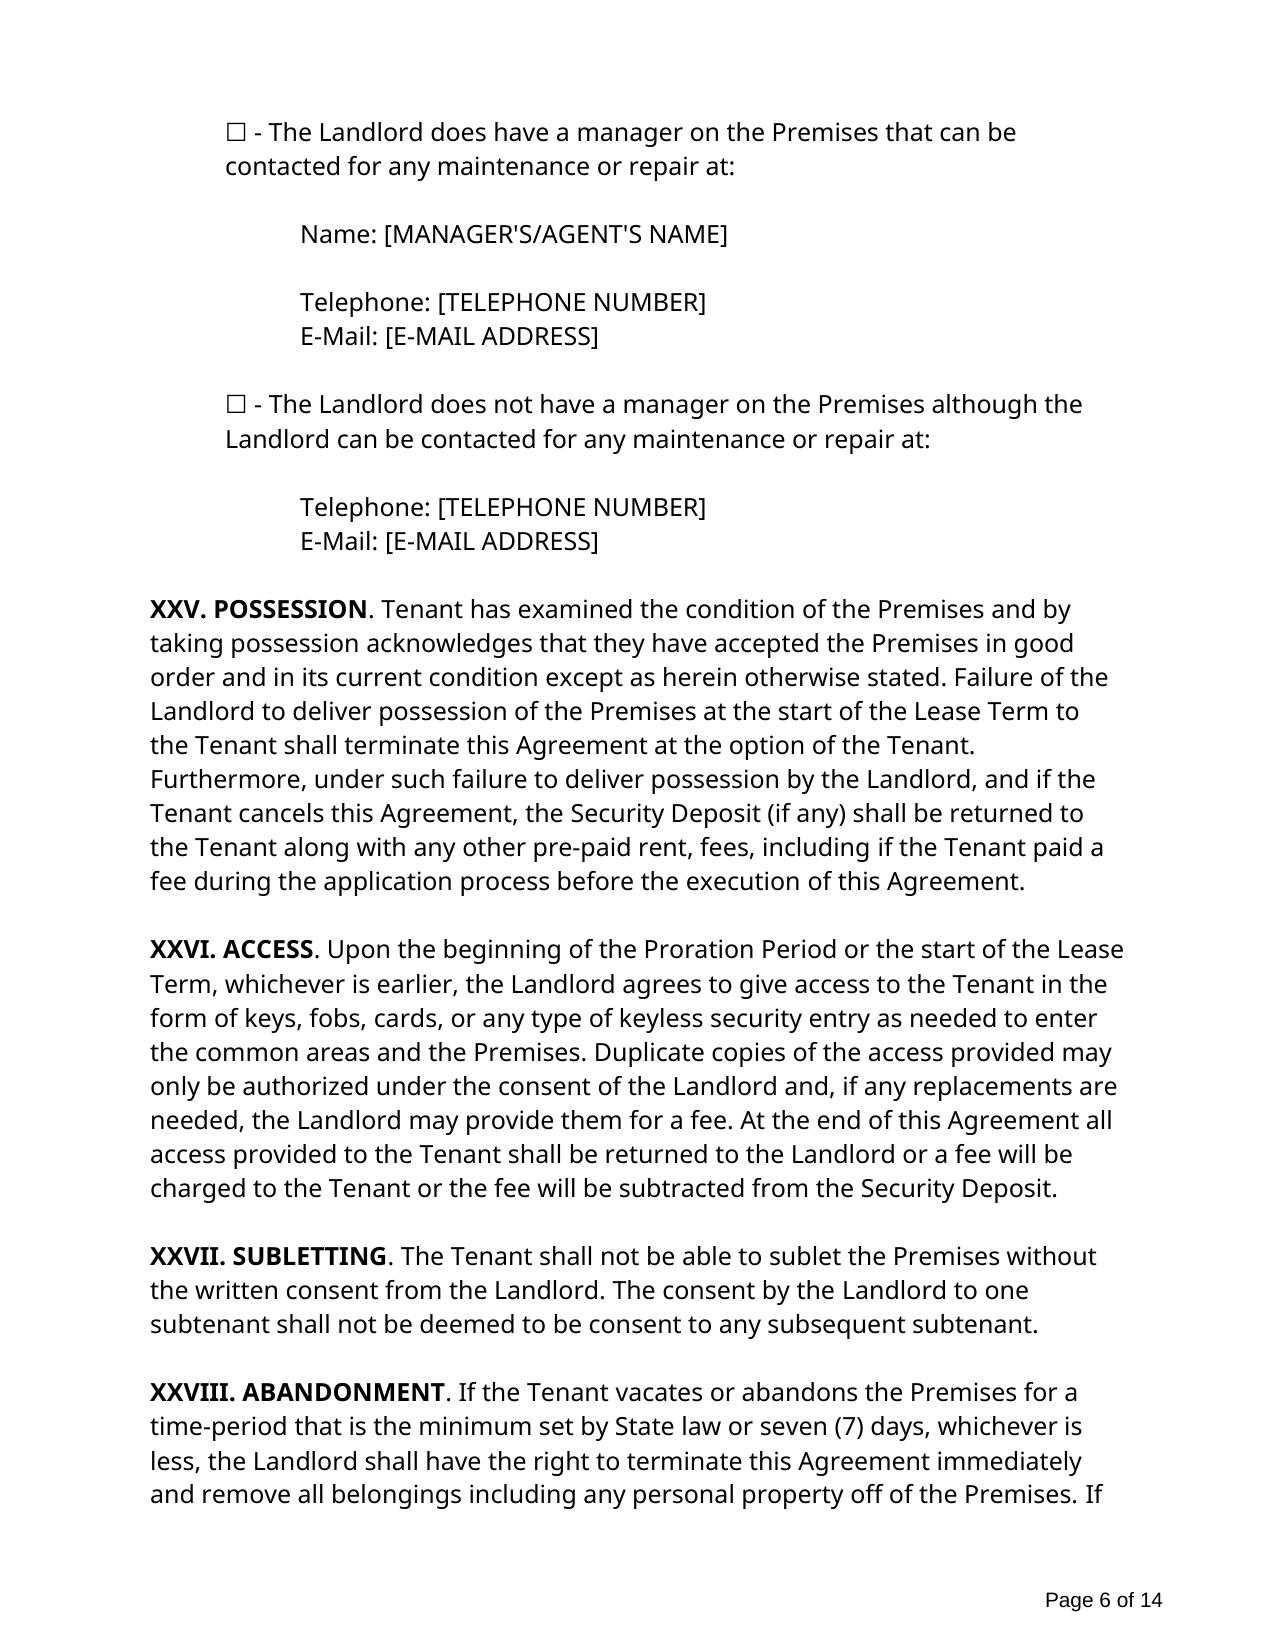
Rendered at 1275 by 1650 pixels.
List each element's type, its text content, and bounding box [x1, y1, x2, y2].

text Telephone: [TELEPHONE NUMBER] [300, 285, 1125, 319]
text XXVI. ACCESS. Upon the beginning of the Proration Period or the start of the Lease Term, whichever is earlier, the Landlord agrees to give access to the Tenant in the form of keys, fobs, cards, or any type of keyless security entry as needed to enter the common areas and the Premises. Duplicate copies of the access provided may only be authorized under the consent of the Landlord and, if any replacements are needed, the Landlord may provide them for a fee. At the end of this Agreement all access provided to the Tenant shall be returned to the Landlord or a fee will be charged to the Tenant or the fee will be subtracted from the Security Deposit. [150, 932, 1125, 1205]
text Telephone: [TELEPHONE NUMBER] [300, 489, 1125, 523]
text XXV. POSSESSION. Tenant has examined the condition of the Premises and by taking possession acknowledges that they have accepted the Premises in good order and in its current condition except as herein otherwise stated. Failure of the Landlord to deliver possession of the Premises at the start of the Lease Term to the Tenant shall terminate this Agreement at the option of the Tenant. Furthermore, under such failure to deliver possession by the Landlord, and if the Tenant cancels this Agreement, the Security Deposit (if any) shall be returned to the Tenant along with any other pre-paid rent, fees, including if the Tenant paid a fee during the application process before the execution of this Agreement. [150, 592, 1125, 898]
text Name: [MANAGER'S/AGENT'S NAME] [300, 217, 1125, 251]
text E-Mail: [E-MAIL ADDRESS] [300, 319, 1125, 353]
text XXVII. SUBLETTING. The Tenant shall not be able to sublet the Premises without the written consent from the Landlord. The consent by the Landlord to one subtenant shall not be deemed to be consent to any subsequent subtenant. [150, 1239, 1125, 1341]
text - The Landlord does not have a manager on the Premises although the Landlord can be contacted for any maintenance or repair at: [225, 387, 1125, 455]
text - The Landlord does have a manager on the Premises that can be contacted for any maintenance or repair at: [225, 115, 1125, 183]
text E-Mail: [E-MAIL ADDRESS] [300, 523, 1125, 557]
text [150, 1375, 1125, 1511]
